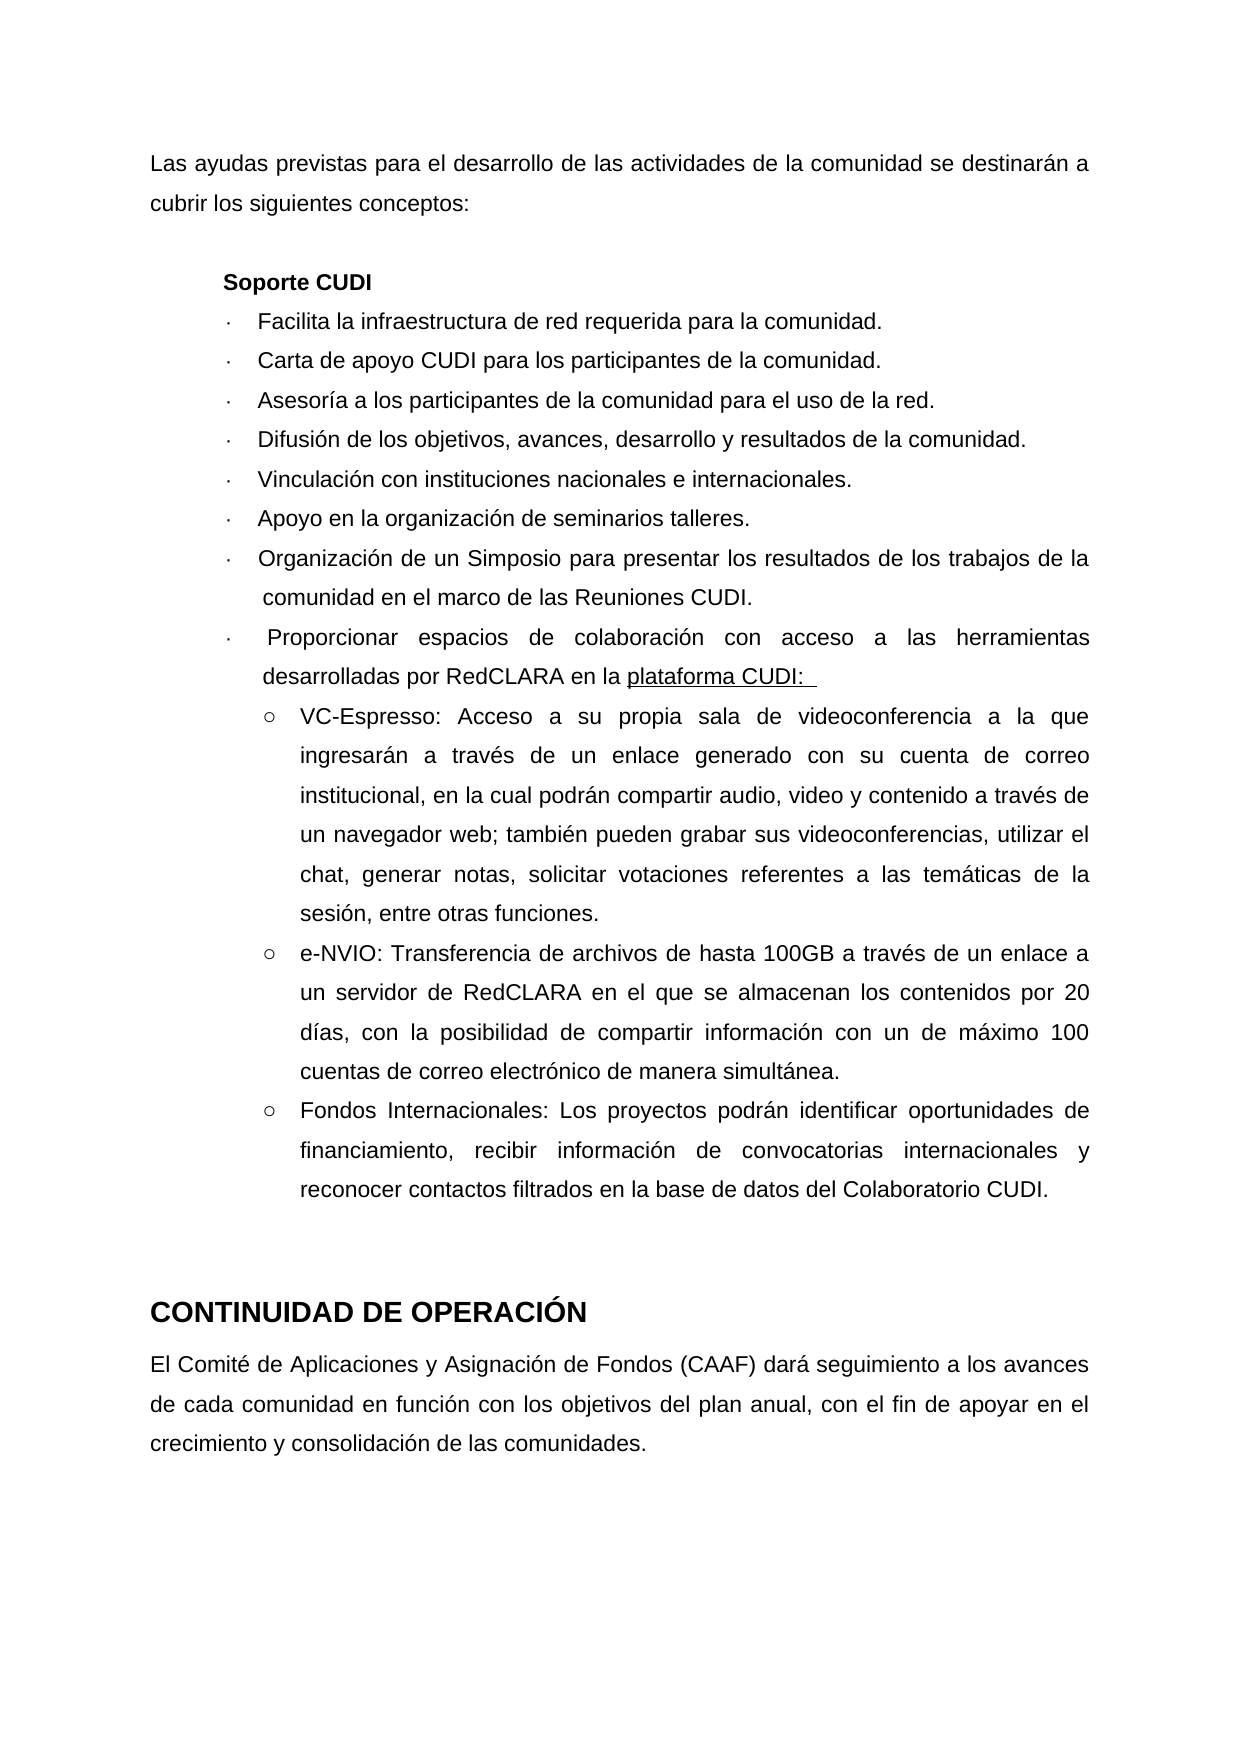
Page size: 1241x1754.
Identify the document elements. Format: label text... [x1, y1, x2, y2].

list Fondos Internacionales: Los proyectos podrán identificar oportunidades de financiamiento, recibir información de convocatorias internacionales y reconocer contactos filtrados en la base de datos del Colaboratorio CUDI. [262, 1097, 1090, 1203]
list e-NVIO: Transferencia de archivos de hasta 100GB a través de un enlace a un servidor de RedCLARA en el que se almacenan los contenidos por 20 días, con la posibilidad de compartir información con un de máximo 100 cuentas de correo electrónico de manera simultánea. [262, 939, 1090, 1084]
text · Asesoría a los participantes de la comunidad para el uso de la red. [225, 387, 1090, 413]
text · Apoyo en la organización de seminarios talleres. [225, 505, 1090, 532]
list VC-Espresso: Acceso a su propia sala de videoconferencia a la que ingresarán a través de un enlace generado con su cuenta de correo institucional, en la cual podrán compartir audio, video y contenido a través de un navegador web; también pueden grabar sus videoconferencias, utilizar el chat, generar notas, solicitar votaciones referentes a las temáticas de la sesión, entre otras funciones. [262, 703, 1090, 926]
text CONTINUIDAD DE OPERACIÓN [150, 1295, 1090, 1328]
text · Difusión de los objetivos, avances, desarrollo y resultados de la comunidad. [225, 426, 1090, 453]
text El Comité de Aplicaciones y Asignación de Fondos (CAAF) dará seguimiento a los avances de cada comunidad en función con los objetivos del plan anual, con el fin de apoyar en el crecimiento y consolidación de las comunidades. [150, 1351, 1090, 1457]
text · Vinculación con instituciones nacionales e internacionales. [225, 466, 1090, 492]
text · Carta de apoyo CUDI para los participantes de la comunidad. [225, 347, 1090, 374]
text Las ayudas previstas para el desarrollo de las actividades de la comunidad se destinarán a cubrir los siguientes conceptos: [150, 150, 1090, 216]
text · Proporcionar espacios de colaboración con acceso a las herramientas desarrolladas por RedCLARA en la plataforma CUDI: [225, 624, 1090, 689]
text · Facilita la infraestructura de red requerida para la comunidad. [225, 308, 1090, 334]
text Soporte CUDI [223, 268, 1090, 295]
text · Organización de un Simposio para presentar los resultados de los trabajos de la comunidad en el marco de las Reuniones CUDI. [225, 545, 1090, 611]
